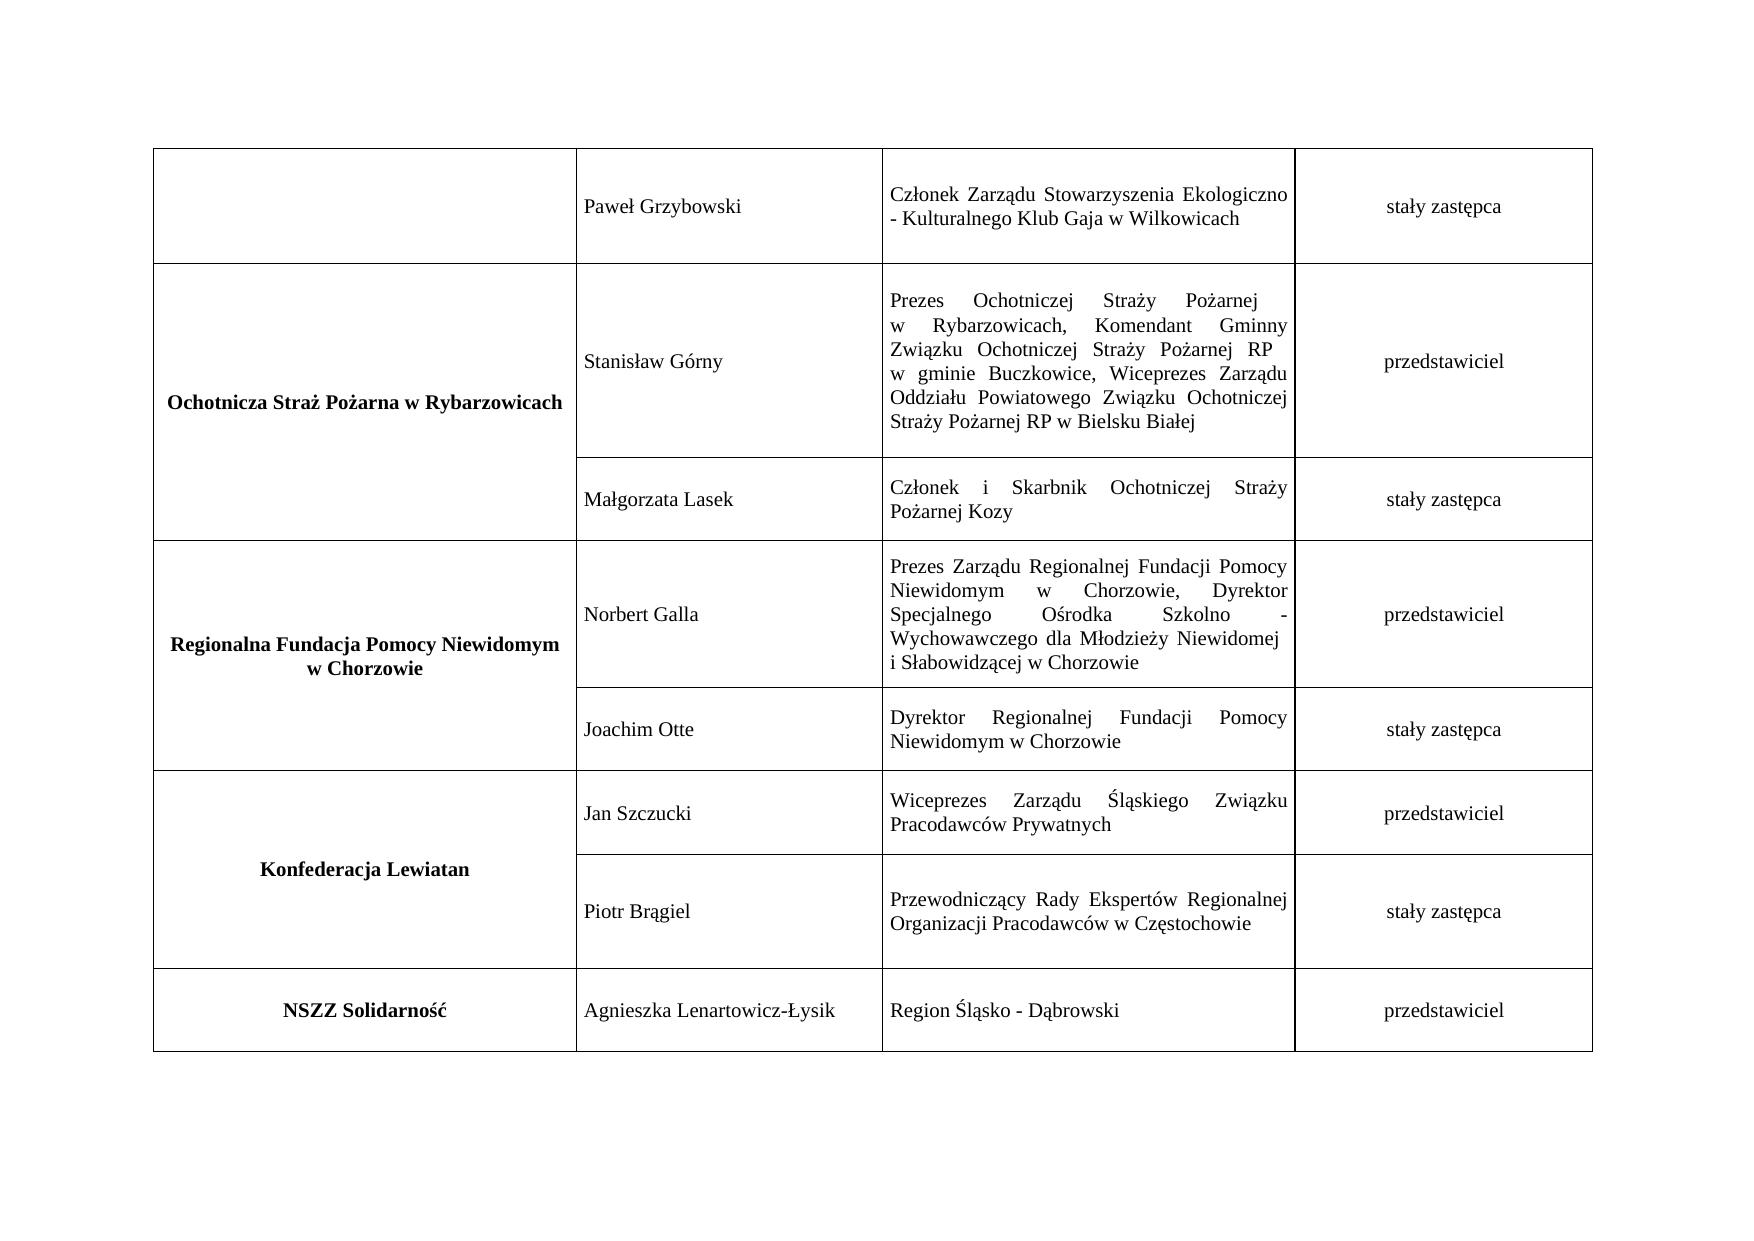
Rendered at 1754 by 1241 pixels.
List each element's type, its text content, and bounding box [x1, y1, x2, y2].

table_cell NSZZ Solidarność [154, 969, 576, 1051]
table_cell Piotr Brągiel [577, 855, 882, 968]
table_cell Prezes Zarządu Regionalnej Fundacji Pomocy Niewidomym w Chorzowie, Dyrektor Specjalnego Ośrodka Szkolno - Wychowawczego dla Młodzieży Niewidomej i Słabowidzącej w Chorzowie [883, 541, 1294, 687]
table_cell Joachim Otte [577, 688, 882, 770]
table_cell przedstawiciel [1296, 771, 1592, 853]
table_cell stały zastępca [1296, 149, 1592, 263]
table_cell Regionalna Fundacja Pomocy Niewidomym w Chorzowie [154, 541, 576, 770]
table_cell Członek Zarządu Stowarzyszenia Ekologiczno - Kulturalnego Klub Gaja w Wilkowicach [883, 149, 1294, 263]
table_cell Norbert Galla [577, 541, 882, 687]
table_cell stały zastępca [1296, 688, 1592, 770]
table_cell Dyrektor Regionalnej Fundacji Pomocy Niewidomym w Chorzowie [883, 688, 1294, 770]
table_cell Ochotnicza Straż Pożarna w Rybarzowicach [154, 264, 576, 540]
table_cell stały zastępca [1296, 855, 1592, 968]
table_cell Stanisław Górny [577, 264, 882, 457]
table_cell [154, 149, 576, 263]
table_cell Agnieszka Lenartowicz-Łysik [577, 969, 882, 1051]
table_cell przedstawiciel [1296, 264, 1592, 457]
table_cell Jan Szczucki [577, 771, 882, 853]
table_cell przedstawiciel [1296, 541, 1592, 687]
table_cell Konfederacja Lewiatan [154, 771, 576, 968]
table_cell Małgorzata Lasek [577, 458, 882, 540]
table_cell Członek i Skarbnik Ochotniczej Straży Pożarnej Kozy [883, 458, 1294, 540]
table_cell stały zastępca [1296, 458, 1592, 540]
table_cell Prezes Ochotniczej Straży Pożarnej w Rybarzowicach, Komendant Gminny Związku Ochotniczej Straży Pożarnej RP w gminie Buczkowice, Wiceprezes Zarządu Oddziału Powiatowego Związku Ochotniczej Straży Pożarnej RP w Bielsku Białej [883, 264, 1294, 457]
table_cell Paweł Grzybowski [577, 149, 882, 263]
table_cell Przewodniczący Rady Ekspertów Regionalnej Organizacji Pracodawców w Częstochowie [883, 855, 1294, 968]
table_cell przedstawiciel [1296, 969, 1592, 1051]
table_cell Wiceprezes Zarządu Śląskiego Związku Pracodawców Prywatnych [883, 771, 1294, 853]
table_cell Region Śląsko - Dąbrowski [883, 969, 1294, 1051]
